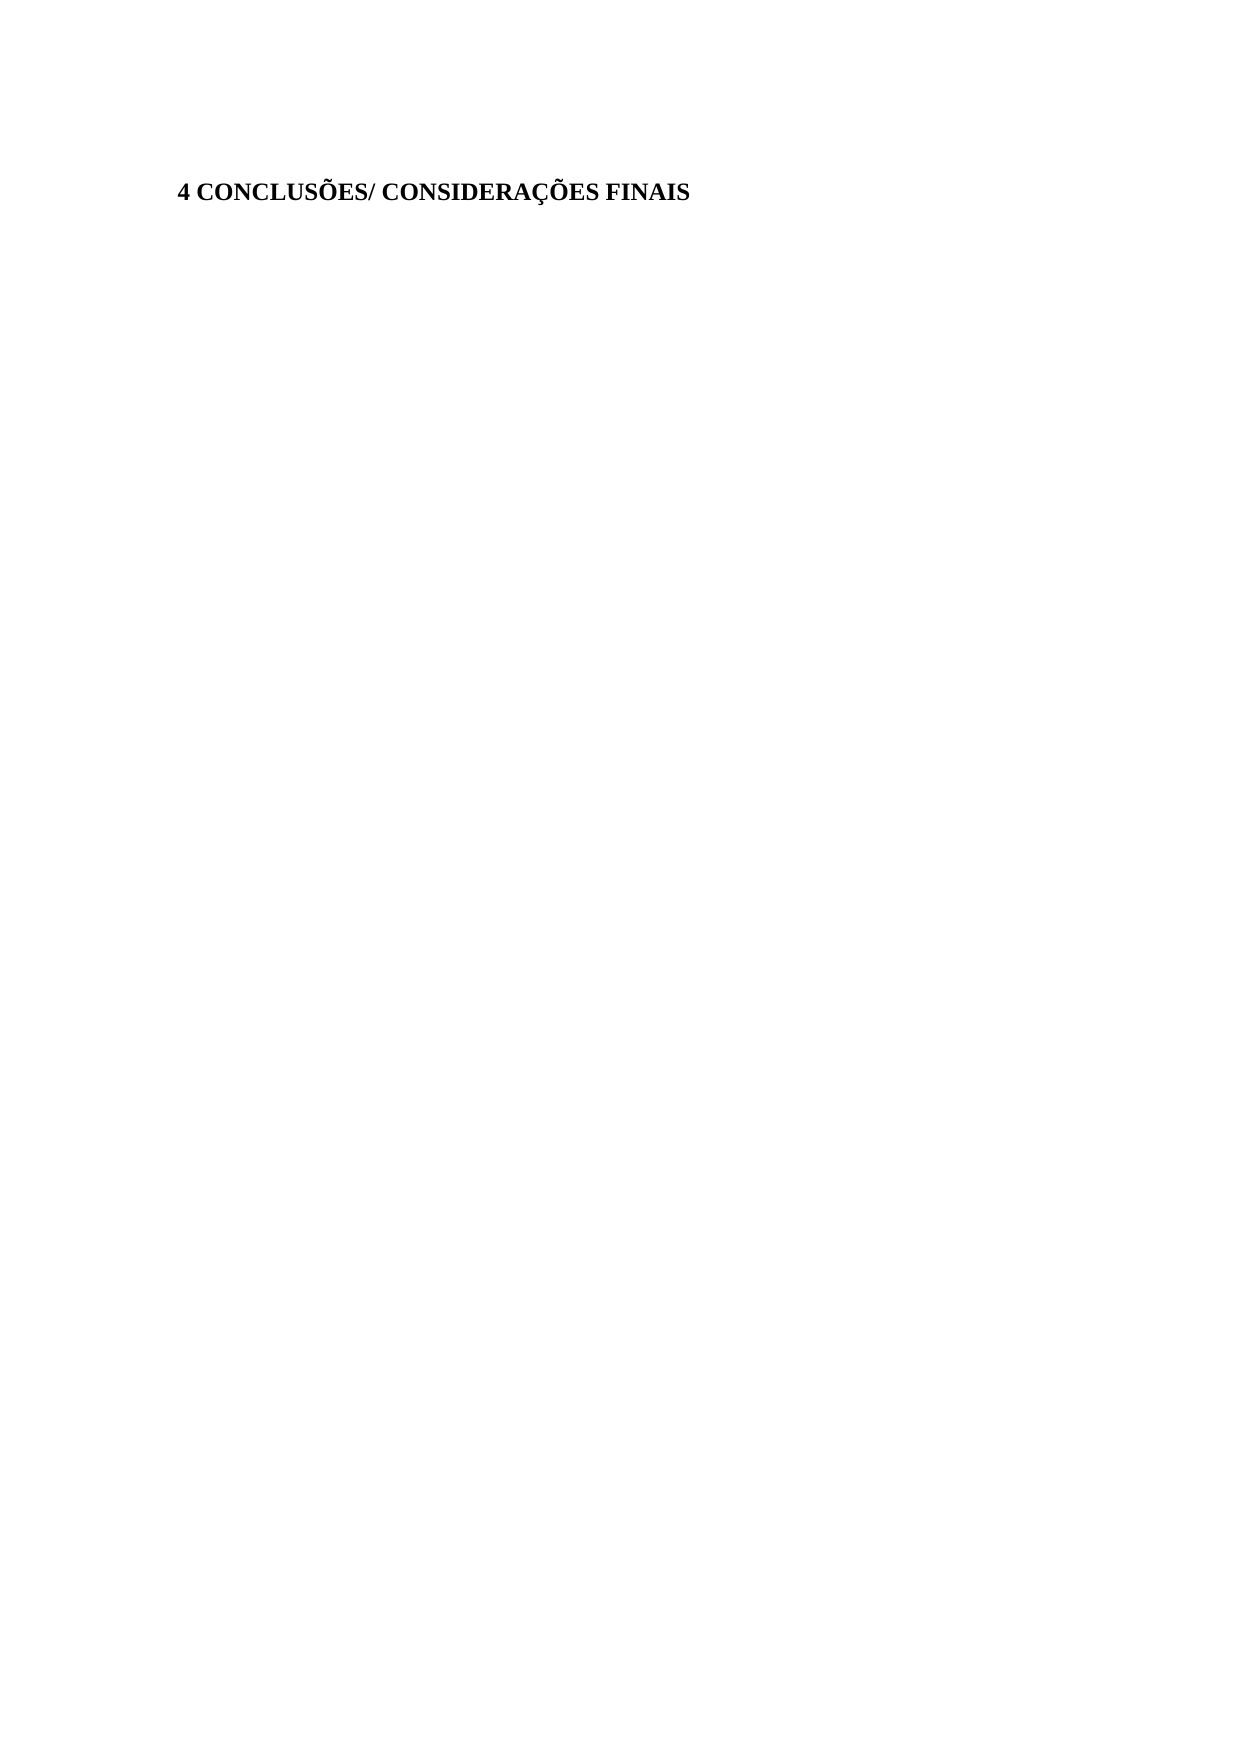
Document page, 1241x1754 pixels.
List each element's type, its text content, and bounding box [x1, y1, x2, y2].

subtitle 4 CONCLUSÕES/ CONSIDERAÇÕES FINAIS [177, 177, 1122, 206]
